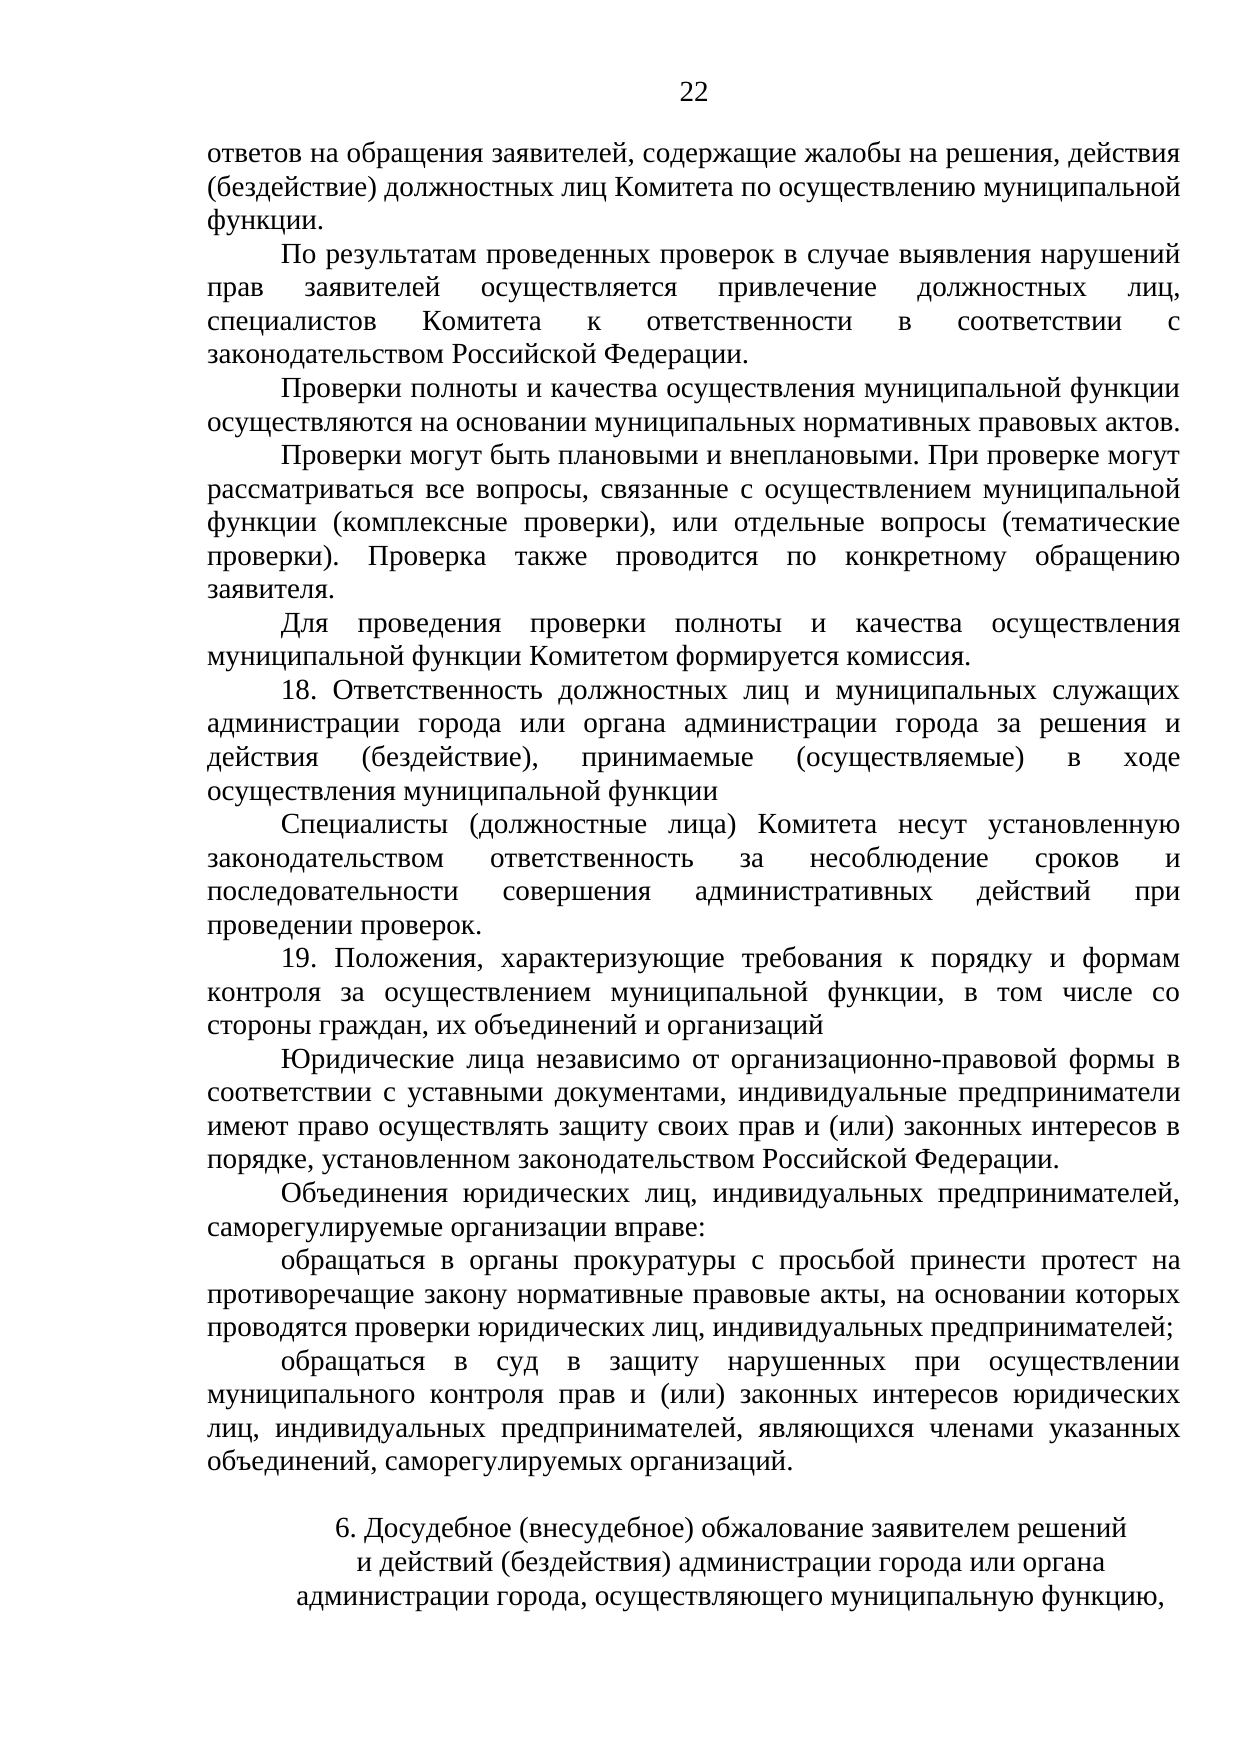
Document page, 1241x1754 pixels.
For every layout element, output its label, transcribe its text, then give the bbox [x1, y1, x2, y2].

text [207, 135, 1181, 236]
text администрации города, осуществляющего муниципальную функцию, [207, 1578, 1181, 1611]
text 18. Ответственность должностных лиц и муниципальных служащих администрации города или органа администрации города за решения и действия (бездействие), принимаемые (осуществляемые) в ходе осуществления муниципальной функции [207, 672, 1181, 806]
text и действий (бездействия) администрации города или органа [207, 1544, 1181, 1578]
text Проверки полноты и качества осуществления муниципальной функции осуществляются на основании муниципальных нормативных правовых актов. [207, 370, 1181, 437]
text Специалисты (должностные лица) Комитета несут установленную законодательством ответственность за несоблюдение сроков и последовательности совершения административных действий при проведении проверок. [207, 806, 1181, 940]
text 6. Досудебное (внесудебное) обжалование заявителем решений [207, 1511, 1181, 1544]
text По результатам проведенных проверок в случае выявления нарушений прав заявителей осуществляется привлечение должностных лиц, специалистов Комитета к ответственности в соответствии с законодательством Российской Федерации. [207, 236, 1181, 370]
text обращаться в суд в защиту нарушенных при осуществлении муниципального контроля прав и (или) законных интересов юридических лиц, индивидуальных предпринимателей, являющихся членами указанных объединений, саморегулируемых организаций. [207, 1343, 1181, 1477]
text Для проведения проверки полноты и качества осуществления муниципальной функции Комитетом формируется комиссия. [207, 605, 1181, 672]
text Проверки могут быть плановыми и внеплановыми. При проверке могут рассматриваться все вопросы, связанные с осуществлением муниципальной функции (комплексные проверки), или отдельные вопросы (тематические проверки). Проверка также проводится по конкретному обращению заявителя. [207, 437, 1181, 605]
text Юридические лица независимо от организационно-правовой формы в соответствии с уставными документами, индивидуальные предприниматели имеют право осуществлять защиту своих прав и (или) законных интересов в порядке, установленном законодательством Российской Федерации. [207, 1041, 1181, 1175]
text Объединения юридических лиц, индивидуальных предпринимателей, саморегулируемые организации вправе: [207, 1175, 1181, 1242]
text обращаться в органы прокуратуры с просьбой принести протест на противоречащие закону нормативные правовые акты, на основании которых проводятся проверки юридических лиц, индивидуальных предпринимателей; [207, 1242, 1181, 1343]
text 19. Положения, характеризующие требования к порядку и формам контроля за осуществлением муниципальной функции, в том числе со стороны граждан, их объединений и организаций [207, 940, 1181, 1041]
